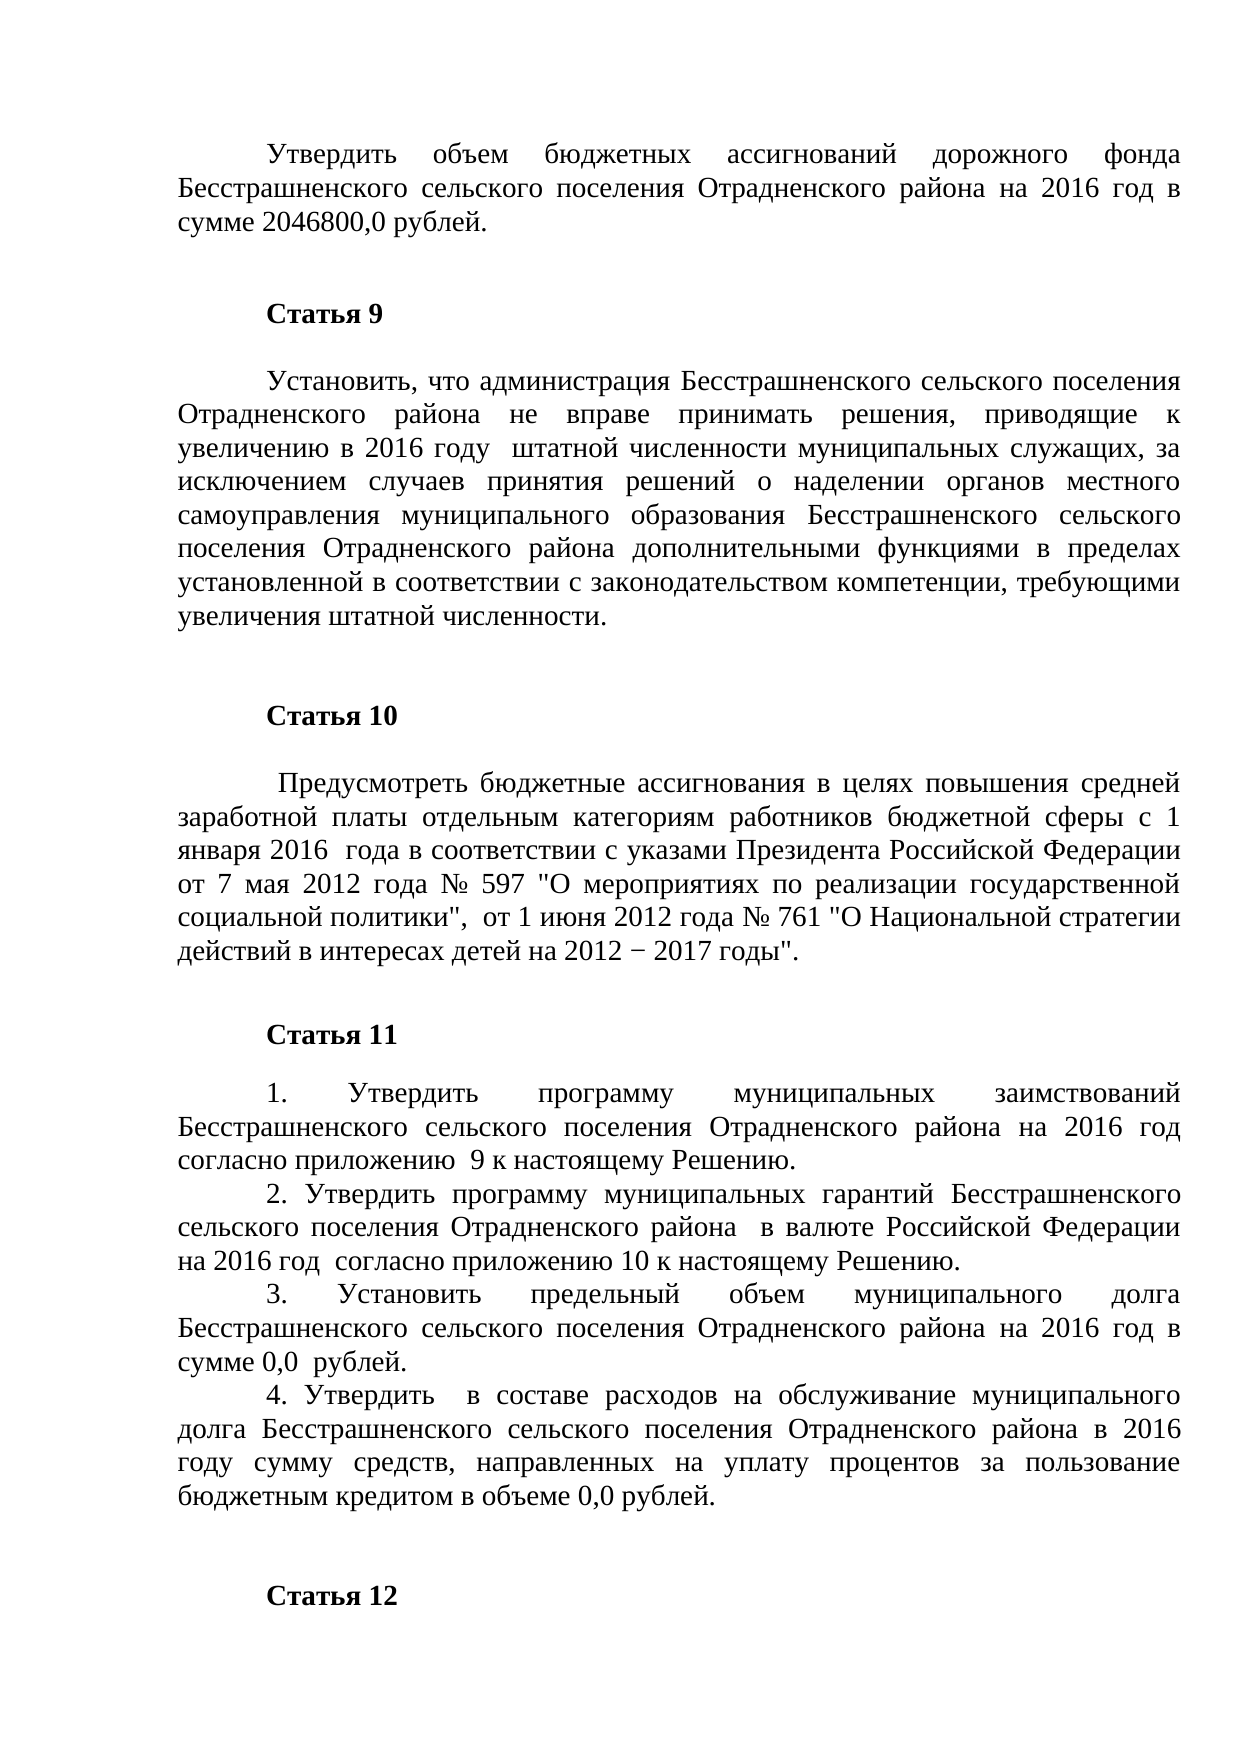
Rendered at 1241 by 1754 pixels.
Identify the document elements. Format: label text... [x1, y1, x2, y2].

text 4. Утвердить в составе расходов на обслуживание муниципального долга Бесстрашненского сельского поселения Отрадненского района в 2016 году сумму средств, направленных на уплату процентов за пользование бюджетным кредитом в объеме 0,0 рублей. [177, 1377, 1181, 1511]
text Статья 12 [177, 1578, 1181, 1612]
text 1. Утвердить программу муниципальных заимствований Бесстрашненского сельского поселения Отрадненского района на 2016 год согласно приложению 9 к настоящему Решению. [177, 1075, 1181, 1176]
text Статья 10 [177, 698, 1181, 732]
text Статья 11 [177, 1017, 1181, 1050]
text 2. Утвердить программу муниципальных гарантий Бесстрашненского сельского поселения Отрадненского района в валюте Российской Федерации на 2016 год согласно приложению 10 к настоящему Решению. [177, 1176, 1181, 1277]
text Статья 9 [177, 296, 1181, 329]
text 3. Установить предельный объем муниципального долга Бесстрашненского сельского поселения Отрадненского района на 2016 год в сумме 0,0 рублей. [177, 1277, 1181, 1377]
text Предусмотреть бюджетные ассигнования в целях повышения средней заработной платы отдельным категориям работников бюджетной сферы с 1 января 2016 года в соответствии с указами Президента Российской Федерации от 7 мая 2012 года № 597 "О мероприятиях по реализации государственной социальной политики", от 1 июня 2012 года № 761 "О Национальной стратегии действий в интересах детей на 2012 − 2017 годы". [177, 765, 1181, 967]
text Утвердить объем бюджетных ассигнований дорожного фонда Бесстрашненского сельского поселения Отрадненского района на 2016 год в сумме 2046800,0 рублей. [177, 137, 1181, 237]
text Установить, что администрация Бесстрашненского сельского поселения Отрадненского района не вправе принимать решения, приводящие к увеличению в 2016 году штатной численности муниципальных служащих, за исключением случаев принятия решений о наделении органов местного самоуправления муниципального образования Бесстрашненского сельского поселения Отрадненского района дополнительными функциями в пределах установленной в соответствии с законодательством компетенции, требующими увеличения штатной численности. [177, 363, 1181, 631]
